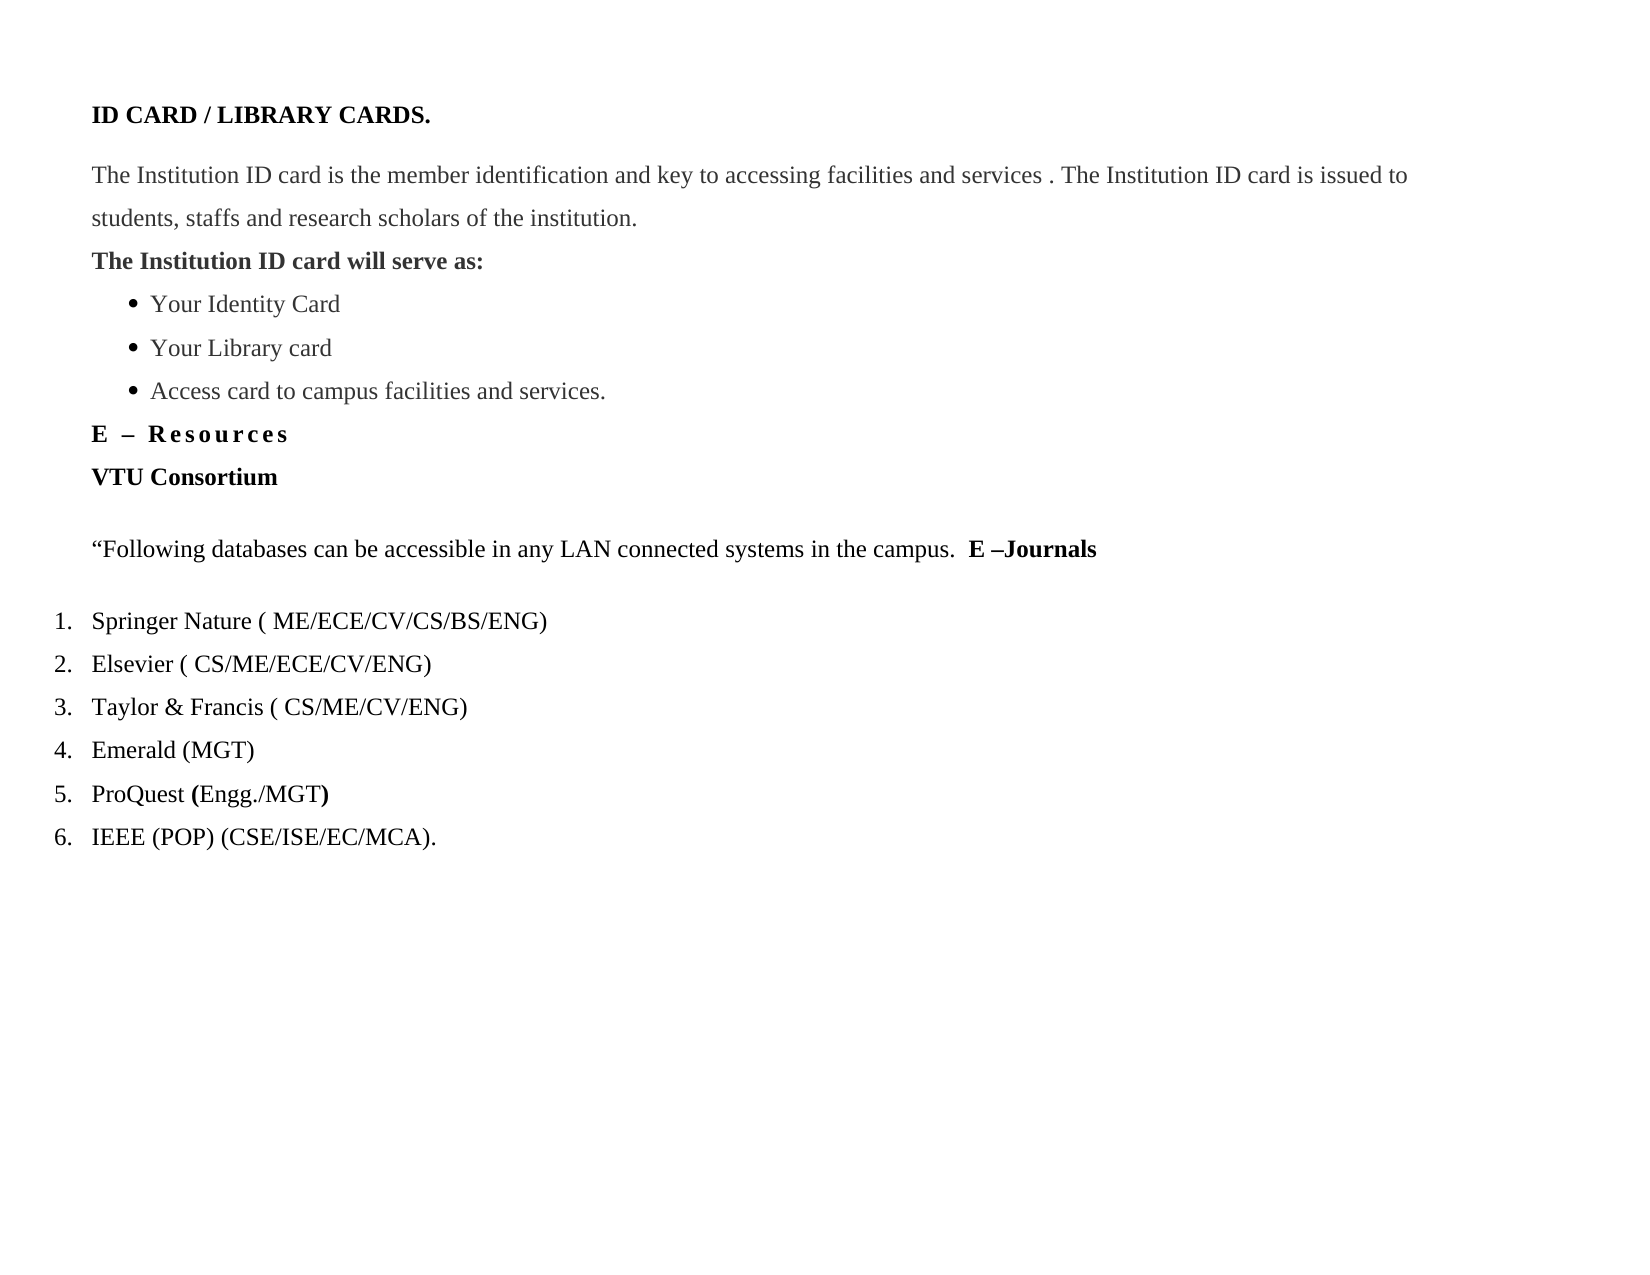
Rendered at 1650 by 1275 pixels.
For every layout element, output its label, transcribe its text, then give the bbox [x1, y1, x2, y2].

list Elsevier ( CS/ME/ECE/CV/ENG) [54, 649, 1500, 678]
text E – Resources [91, 419, 1500, 448]
list Access card to campus facilities and services. [129, 376, 1500, 404]
text VTU Consortium [91, 462, 1500, 491]
text “Following databases can be accessible in any LAN connected systems in the campus. E –Journals [91, 534, 1500, 563]
list Your Identity Card [129, 289, 1500, 318]
list IEEE (POP) (CSE/ISE/EC/MCA). [54, 822, 1500, 851]
list Emerald (MGT) [54, 736, 1500, 764]
text ID CARD / LIBRARY CARDS. [91, 100, 1500, 129]
list ProQuest (Engg./MGT) [54, 779, 1500, 807]
list Your Library card [129, 333, 1500, 361]
text The Institution ID card is the member identification and key to accessing facilities and services . The Institution ID card is issued to students, staffs and research scholars of the institution. [91, 160, 1500, 232]
text The Institution ID card will serve as: [91, 246, 1500, 275]
list Springer Nature ( ME/ECE/CV/CS/BS/ENG) [54, 606, 1500, 635]
list Taylor & Francis ( CS/ME/CV/ENG) [54, 692, 1500, 721]
